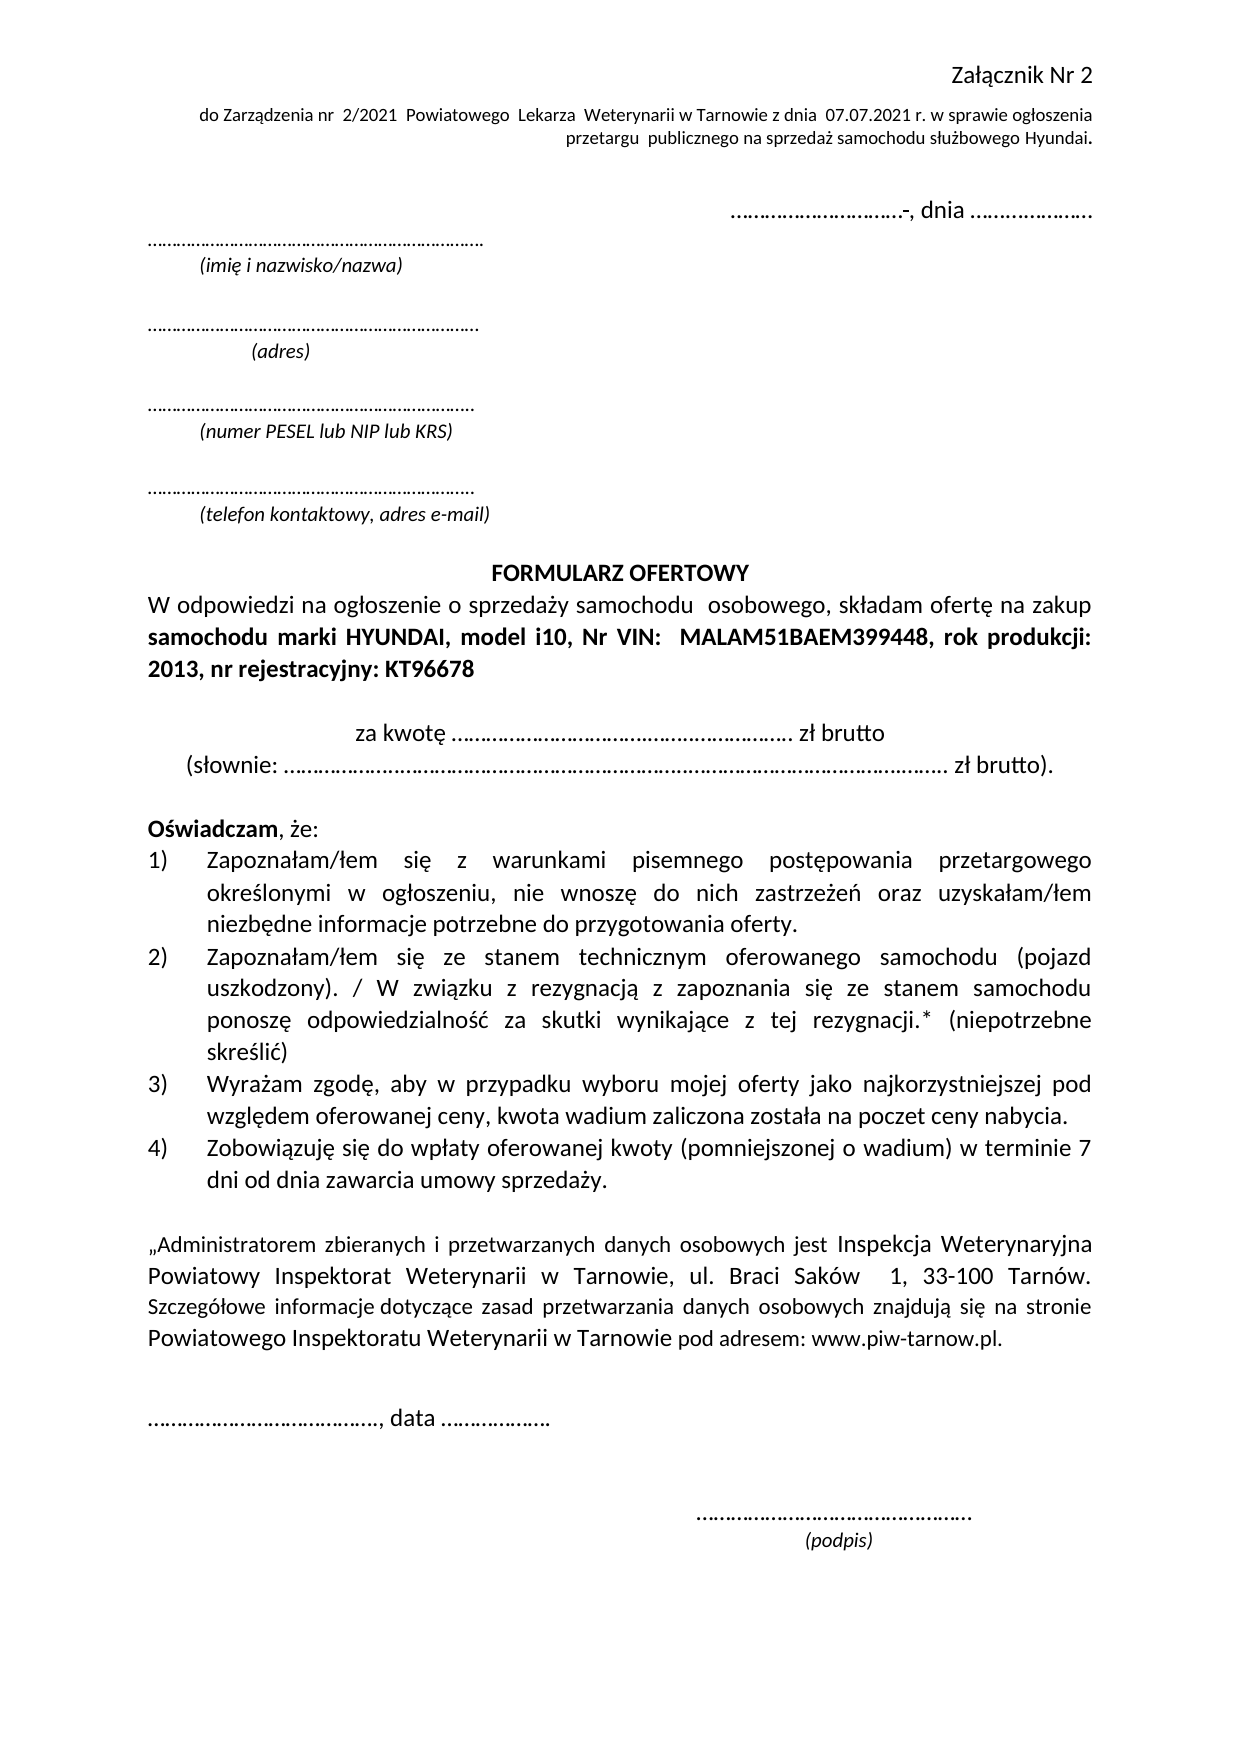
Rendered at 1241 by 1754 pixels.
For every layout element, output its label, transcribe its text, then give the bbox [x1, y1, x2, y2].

text ………………………………………… [148, 1496, 1093, 1526]
text ……………………………………………………………. [148, 226, 1093, 251]
text …………………………………………………………… [148, 311, 1093, 337]
list Wyrażam zgodę, aby w przypadku wyboru mojej oferty jako najkorzystniejszej pod względem oferowanej ceny, kwota wadium zaliczona została na poczet ceny nabycia. [148, 1068, 1093, 1131]
text za kwotę …………………………….……..…………….. zł brutto [148, 717, 1093, 747]
text …………………………………., data ………………. [148, 1402, 1093, 1433]
text do Zarządzenia nr 2/2021 Powiatowego Lekarza Weterynarii w Tarnowie z dnia 07.07.2021 r. w sprawie ogłoszenia przetargu publicznego na sprzedaż samochodu służbowego Hyundai. [148, 103, 1093, 149]
list Zapoznałam/łem się ze stanem technicznym oferowanego samochodu (pojazd uszkodzony). / W związku z rezygnacją z zapoznania się ze stanem samochodu ponoszę odpowiedzialność za skutki wynikające z tej rezygnacji.* (niepotrzebne skreślić) [148, 941, 1093, 1067]
text ………………………………………………………….. [148, 474, 1093, 499]
text (numer PESEL lub NIP lub KRS) [148, 418, 1093, 443]
text ………………………………………………………….. [148, 391, 1093, 417]
text (słownie: ………………..…………………………………………..……………………………….…….. zł brutto). [148, 749, 1093, 779]
list ………………………… , dnia ……...………… [223, 194, 1093, 224]
text W odpowiedzi na ogłoszenie o sprzedaży samochodu osobowego, składam ofertę na zakup samochodu marki HYUNDAI, model i10, Nr VIN: MALAM51BAEM399448, rok produkcji: 2013, nr rejestracyjny: KT96678 [148, 589, 1093, 683]
text (podpis) [148, 1528, 1093, 1553]
list Zapoznałam/łem się z warunkami pisemnego postępowania przetargowego określonymi w ogłoszeniu, nie wnoszę do nich zastrzeżeń oraz uzyskałam/łem niezbędne informacje potrzebne do przygotowania oferty. [148, 845, 1093, 939]
list Zobowiązuję się do wpłaty oferowanej kwoty (pomniejszonej o wadium) w terminie 7 dni od dnia zawarcia umowy sprzedaży. [148, 1132, 1093, 1195]
text (telefon kontaktowy, adres e-mail) [148, 501, 1093, 526]
text Załącznik Nr 2 [148, 59, 1093, 89]
text (adres) [148, 338, 1093, 363]
text „Administratorem zbieranych i przetwarzanych danych osobowych jest Inspekcja Weterynaryjna Powiatowy Inspektorat Weterynarii w Tarnowie, ul. Braci Saków 1, 33-100 Tarnów. Szczegółowe informacje dotyczące zasad przetwarzania danych osobowych znajdują się na stronie Powiatowego Inspektoratu Weterynarii w Tarnowie pod adresem: www.piw-tarnow.pl. [148, 1320, 1093, 1352]
text (imię i nazwisko/nazwa) [148, 253, 1093, 278]
text „Administratorem zbieranych i przetwarzanych danych osobowych jest Inspekcja Weterynaryjna Powiatowy Inspektorat Weterynarii w Tarnowie, ul. Braci Saków 1, 33-100 Tarnów. Szczegółowe informacje dotyczące zasad przetwarzania danych osobowych znajdują się na stronie Powiatowego Inspektoratu Weterynarii w Tarnowie pod adresem: www.piw-tarnow.pl. [148, 1228, 1093, 1292]
text Oświadczam, że: [148, 813, 1093, 843]
text FORMULARZ OFERTOWY [148, 557, 1093, 587]
